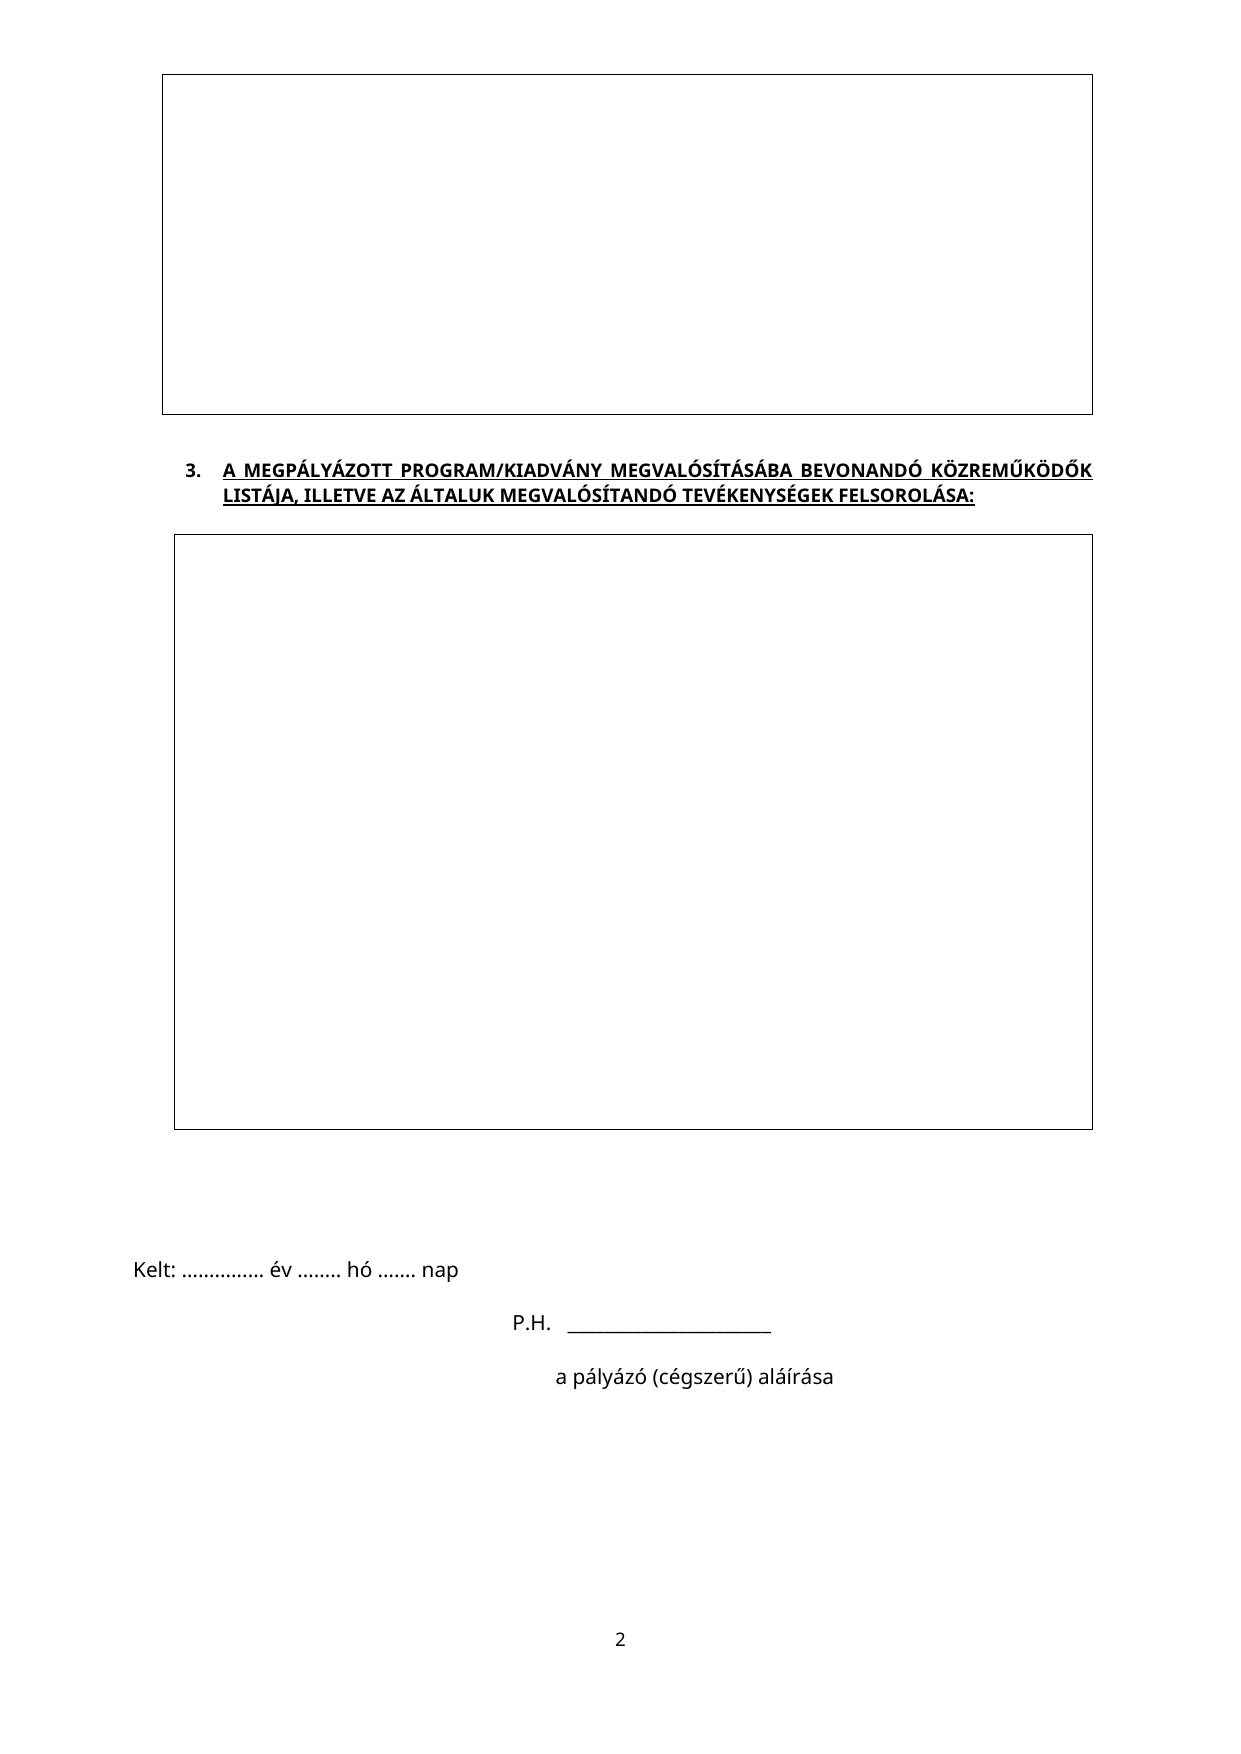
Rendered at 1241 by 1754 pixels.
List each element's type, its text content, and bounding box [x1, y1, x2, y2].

text P.H. ______________________ [133, 1308, 1093, 1337]
list a megpályázott program/KIADVÁNY megvalósításába bevonandó közreműködők listája, illetve az általuk megvalósítandó tevékenységek felsorolása: [185, 457, 1093, 508]
table_header [175, 535, 1092, 1129]
table_header [163, 75, 1092, 413]
text a pályázó (cégszerű) aláírása [133, 1362, 1093, 1390]
text Kelt: ……..….… év …….. hó ……. nap [133, 1255, 1093, 1283]
